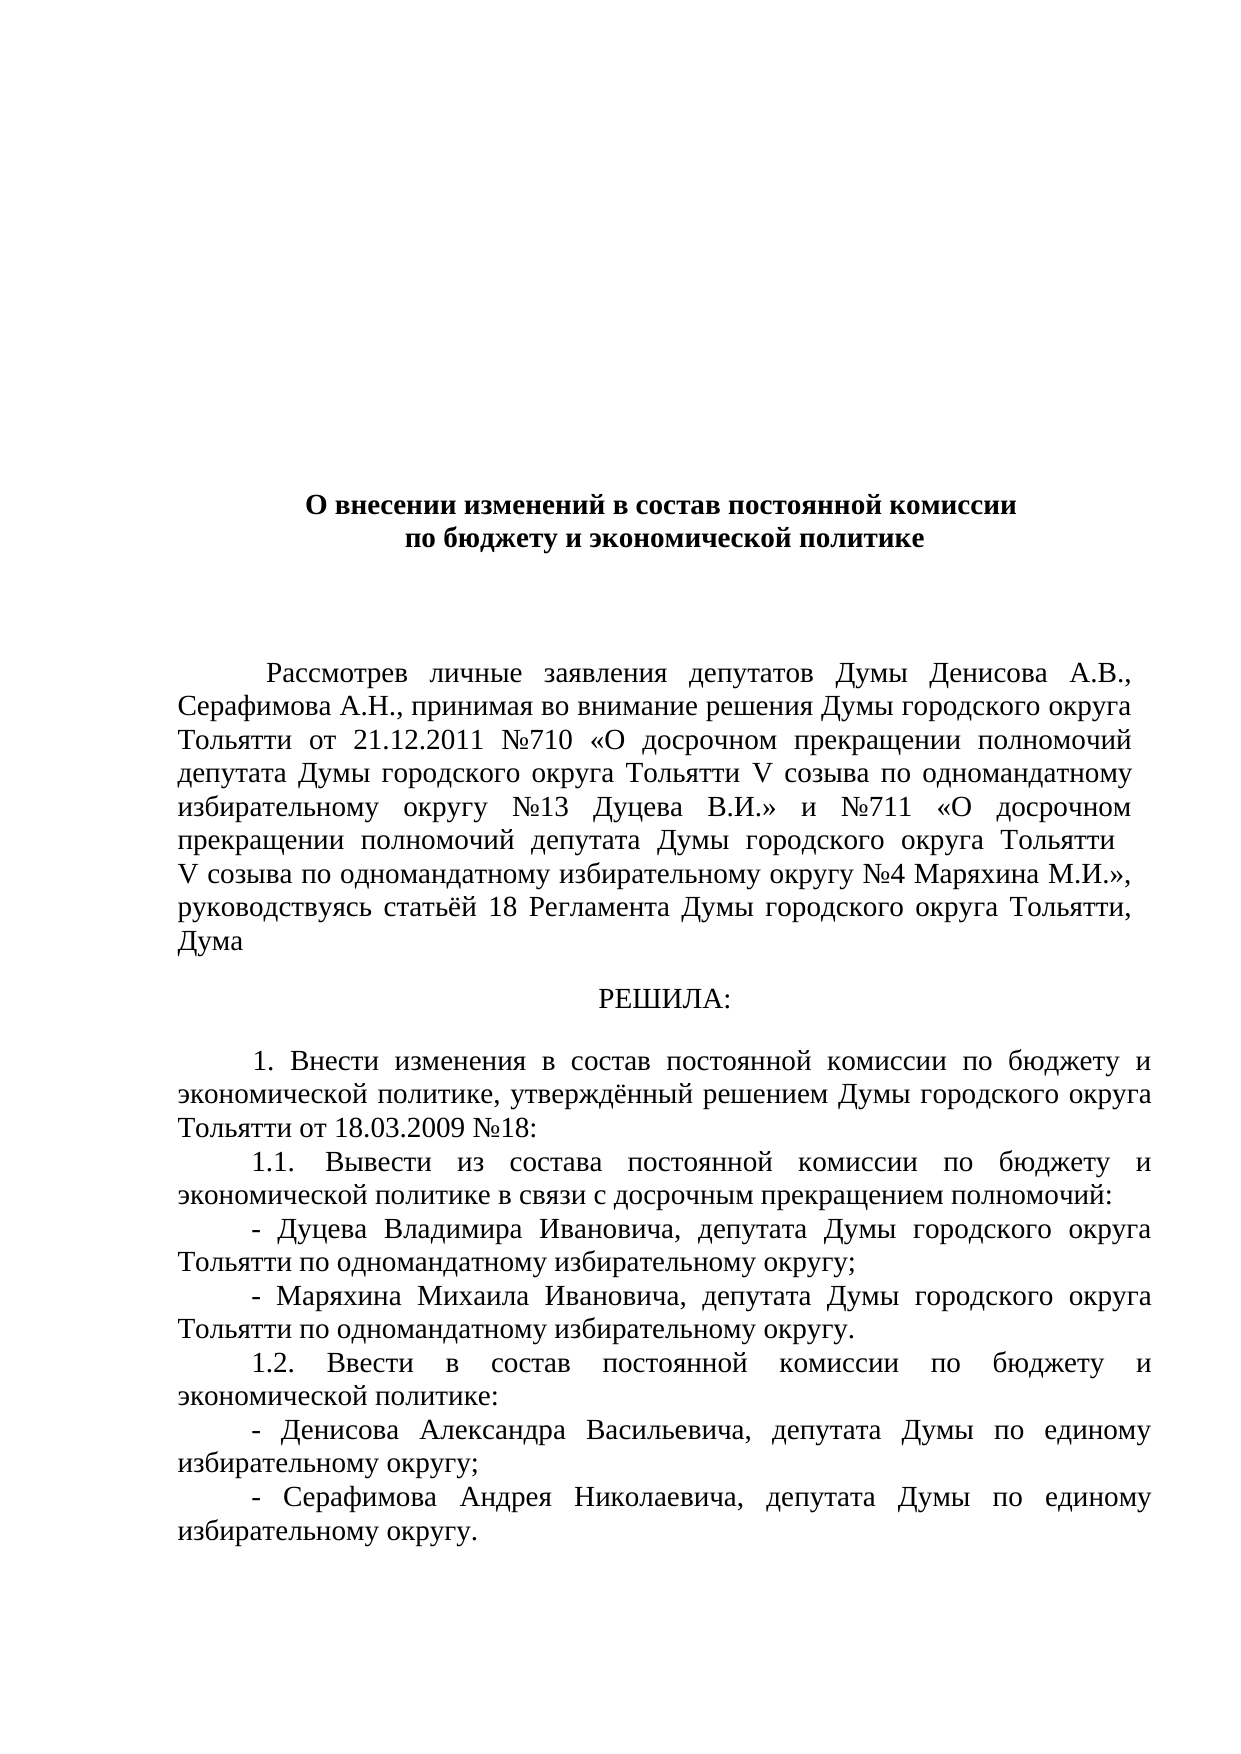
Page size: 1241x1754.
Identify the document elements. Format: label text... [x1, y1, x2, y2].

list Вывести из состава постоянной комиссии по бюджету и экономической политике в связи с досрочным прекращением полномочий: [177, 1144, 1152, 1211]
text Рассмотрев личные заявления депутатов Думы Денисова А.В., Серафимова А.Н., принимая во внимание решения Думы городского округа Тольятти от 21.12.2011 №710 «О досрочном прекращении полномочий депутата Думы городского округа Тольятти V созыва по одномандатному избирательному округу №13 Дуцева В.И.» и №711 «О досрочном прекращении полномочий депутата Думы городского округа Тольятти V созыва по одномандатному избирательному округу №4 Маряхина М.И.», руководствуясь статьёй 18 Регламента Думы городского округа Тольятти, Дума [177, 655, 1132, 957]
list - Серафимова Андрея Николаевича, депутата Думы по единому избирательному округу. [177, 1479, 1152, 1546]
list - Маряхина Михаила Ивановича, депутата Думы городского округа Тольятти по одномандатному избирательному округу. [177, 1278, 1152, 1345]
list Внести изменения в состав постоянной комиссии по бюджету и экономической политике, утверждённый решением Думы городского округа Тольятти от 18.03.2009 №18: [177, 1043, 1152, 1144]
list - Денисова Александра Васильевича, депутата Думы по единому избирательному округу; [177, 1412, 1152, 1479]
list 1.2. Ввести в состав постоянной комиссии по бюджету и экономической политике: [177, 1345, 1152, 1412]
text РЕШИЛА: [177, 981, 1152, 1014]
list - Дуцева Владимира Ивановича, депутата Думы городского округа Тольятти по одномандатному избирательному округу; [177, 1211, 1152, 1278]
text О внесении изменений в состав постоянной комиссии по бюджету и экономической политике [177, 487, 1152, 554]
